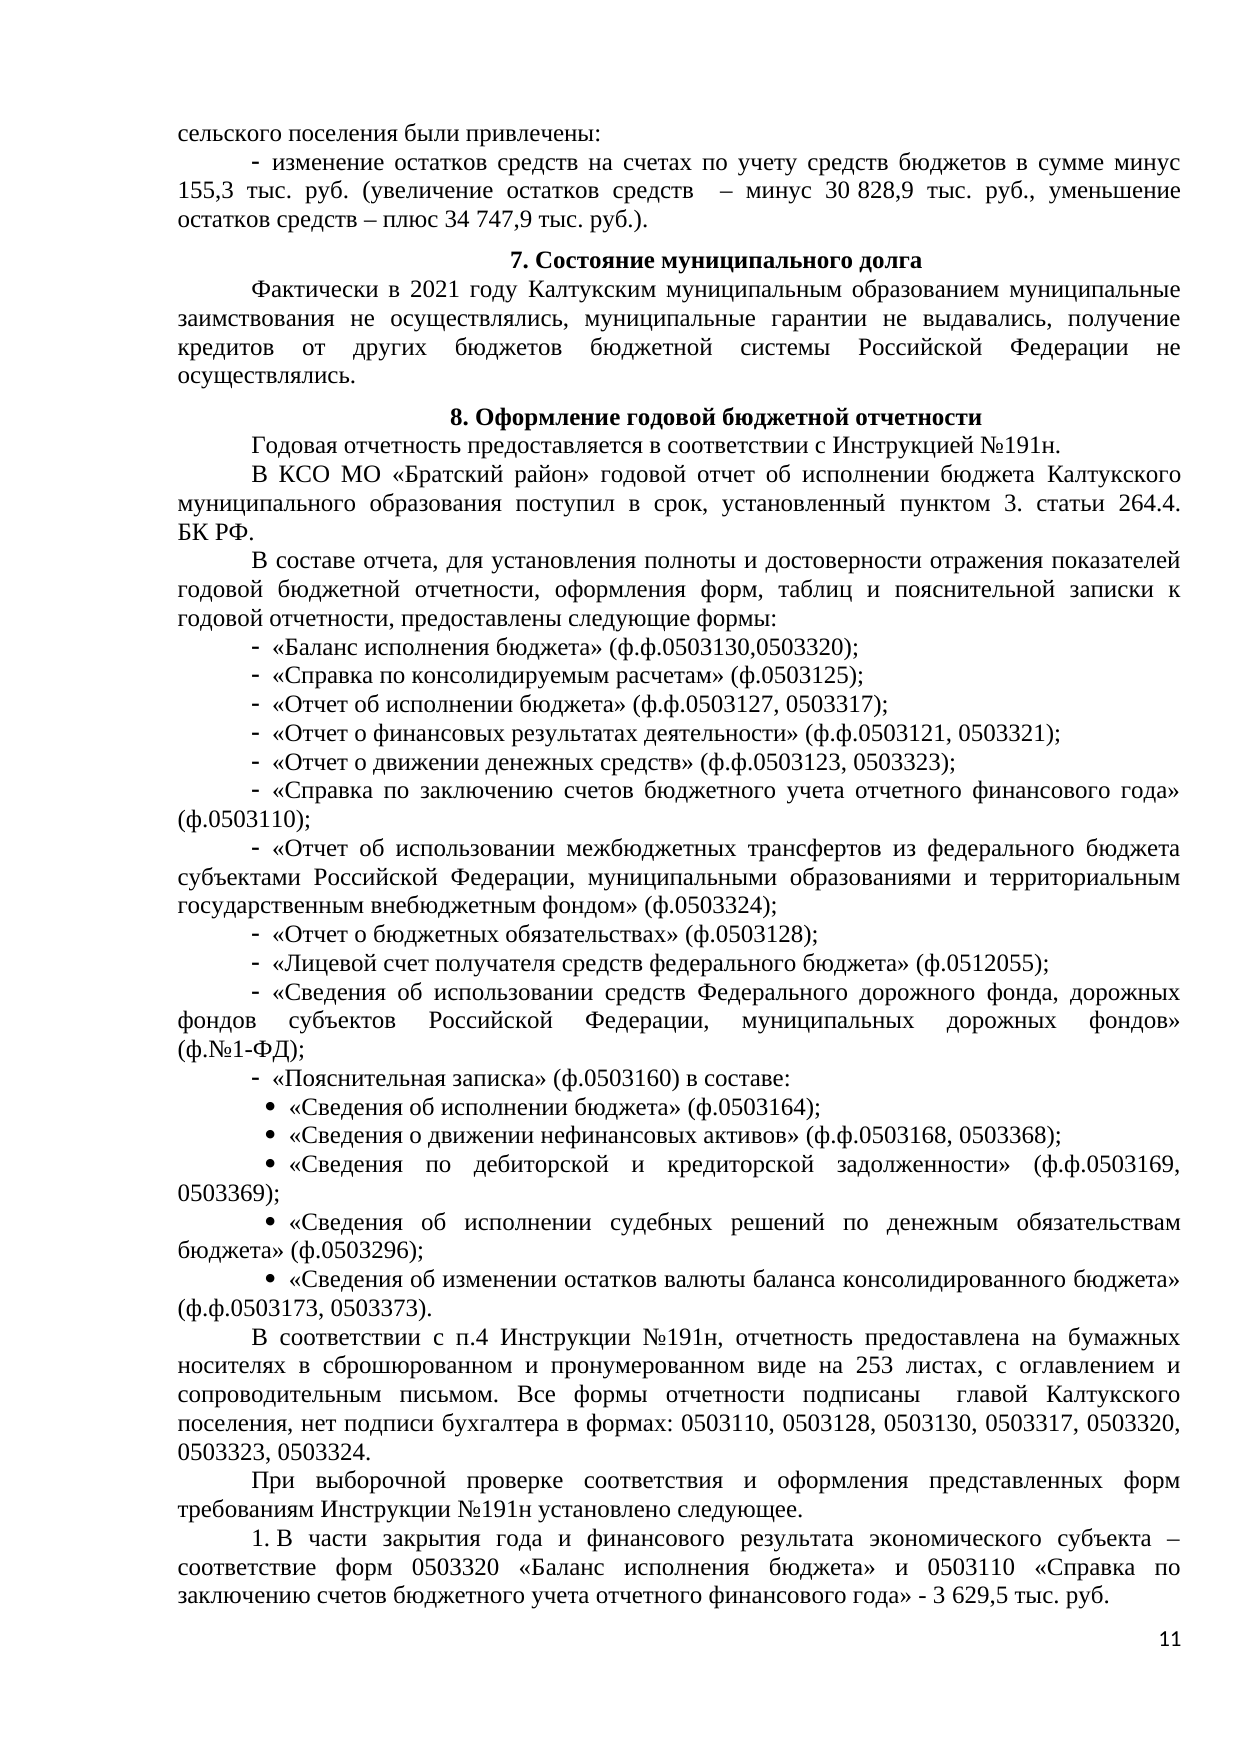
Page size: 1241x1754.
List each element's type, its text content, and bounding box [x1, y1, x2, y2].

list «Лицевой счет получателя средств федерального бюджета» (ф.0512055); [177, 948, 1181, 977]
text В составе отчета, для установления полноты и достоверности отражения показателей годовой бюджетной отчетности, оформления форм, таблиц и пояснительной записки к годовой отчетности, предоставлены следующие формы: [177, 546, 1181, 632]
list «Отчет о движении денежных средств» (ф.ф.0503123, 0503323); [177, 747, 1181, 776]
list Состояние муниципального долга [251, 246, 1181, 274]
list В части закрытия года и финансового результата экономического субъекта – соответствие форм 0503320 «Баланс исполнения бюджета» и 0503110 «Справка по заключению счетов бюджетного учета отчетного финансового года» - 3 629,5 тыс. руб. [177, 1523, 1181, 1609]
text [177, 118, 1181, 147]
list «Сведения о движении нефинансовых активов» (ф.ф.0503168, 0503368); [177, 1121, 1181, 1149]
list «Сведения об исполнении бюджета» (ф.0503164); [177, 1092, 1181, 1121]
list Оформление годовой бюджетной отчетности [251, 402, 1181, 431]
list «Сведения по дебиторской и кредиторской задолженности» (ф.ф.0503169, 0503369); [177, 1149, 1181, 1207]
list «Отчет о бюджетных обязательствах» (ф.0503128); [177, 919, 1181, 948]
list «Сведения об исполнении судебных решений по денежным обязательствам бюджета» (ф.0503296); [177, 1207, 1181, 1264]
text Годовая отчетность предоставляется в соответствии с Инструкцией №191н. [177, 431, 1181, 459]
text Фактически в 2021 году Калтукским муниципальным образованием муниципальные заимствования не осуществлялись, муниципальные гарантии не выдавались, получение кредитов от других бюджетов бюджетной системы Российской Федерации не осуществлялись. [177, 274, 1181, 389]
list «Справка по консолидируемым расчетам» (ф.0503125); [177, 661, 1181, 689]
list «Баланс исполнения бюджета» (ф.ф.0503130,0503320); [177, 632, 1181, 661]
list «Сведения об использовании средств Федерального дорожного фонда, дорожных фондов субъектов Российской Федерации, муниципальных дорожных фондов» (ф.№1-ФД); [177, 977, 1181, 1063]
list «Пояснительная записка» (ф.0503160) в составе: [177, 1063, 1181, 1092]
list «Отчет о финансовых результатах деятельности» (ф.ф.0503121, 0503321); [177, 718, 1181, 747]
list изменение остатков средств на счетах по учету средств бюджетов в сумме минус 155,3 тыс. руб. (увеличение остатков средств – минус 30 828,9 тыс. руб., уменьшение остатков средств – плюс 34 747,9 тыс. руб.). [177, 147, 1181, 233]
text В соответствии с п.4 Инструкции №191н, отчетность предоставлена на бумажных носителях в сброшюрованном и пронумерованном виде на 253 листах, с оглавлением и сопроводительным письмом. Все формы отчетности подписаны главой Калтукского поселения, нет подписи бухгалтера в формах: 0503110, 0503128, 0503130, 0503317, 0503320, 0503323, 0503324. [177, 1322, 1181, 1466]
list «Сведения об изменении остатков валюты баланса консолидированного бюджета» (ф.ф.0503173, 0503373). [177, 1264, 1181, 1322]
list «Справка по заключению счетов бюджетного учета отчетного финансового года» (ф.0503110); [177, 776, 1181, 833]
text В КСО МО «Братский район» годовой отчет об исполнении бюджета Калтукского муниципального образования поступил в срок, установленный пунктом 3. статьи 264.4. БК РФ. [177, 459, 1181, 546]
list «Отчет об использовании межбюджетных трансфертов из федерального бюджета субъектами Российской Федерации, муниципальными образованиями и территориальным государственным внебюджетным фондом» (ф.0503324); [177, 833, 1181, 919]
text При выборочной проверке соответствия и оформления представленных форм требованиям Инструкции №191н установлено следующее. [177, 1466, 1181, 1523]
list «Отчет об исполнении бюджета» (ф.ф.0503127, 0503317); [177, 689, 1181, 718]
